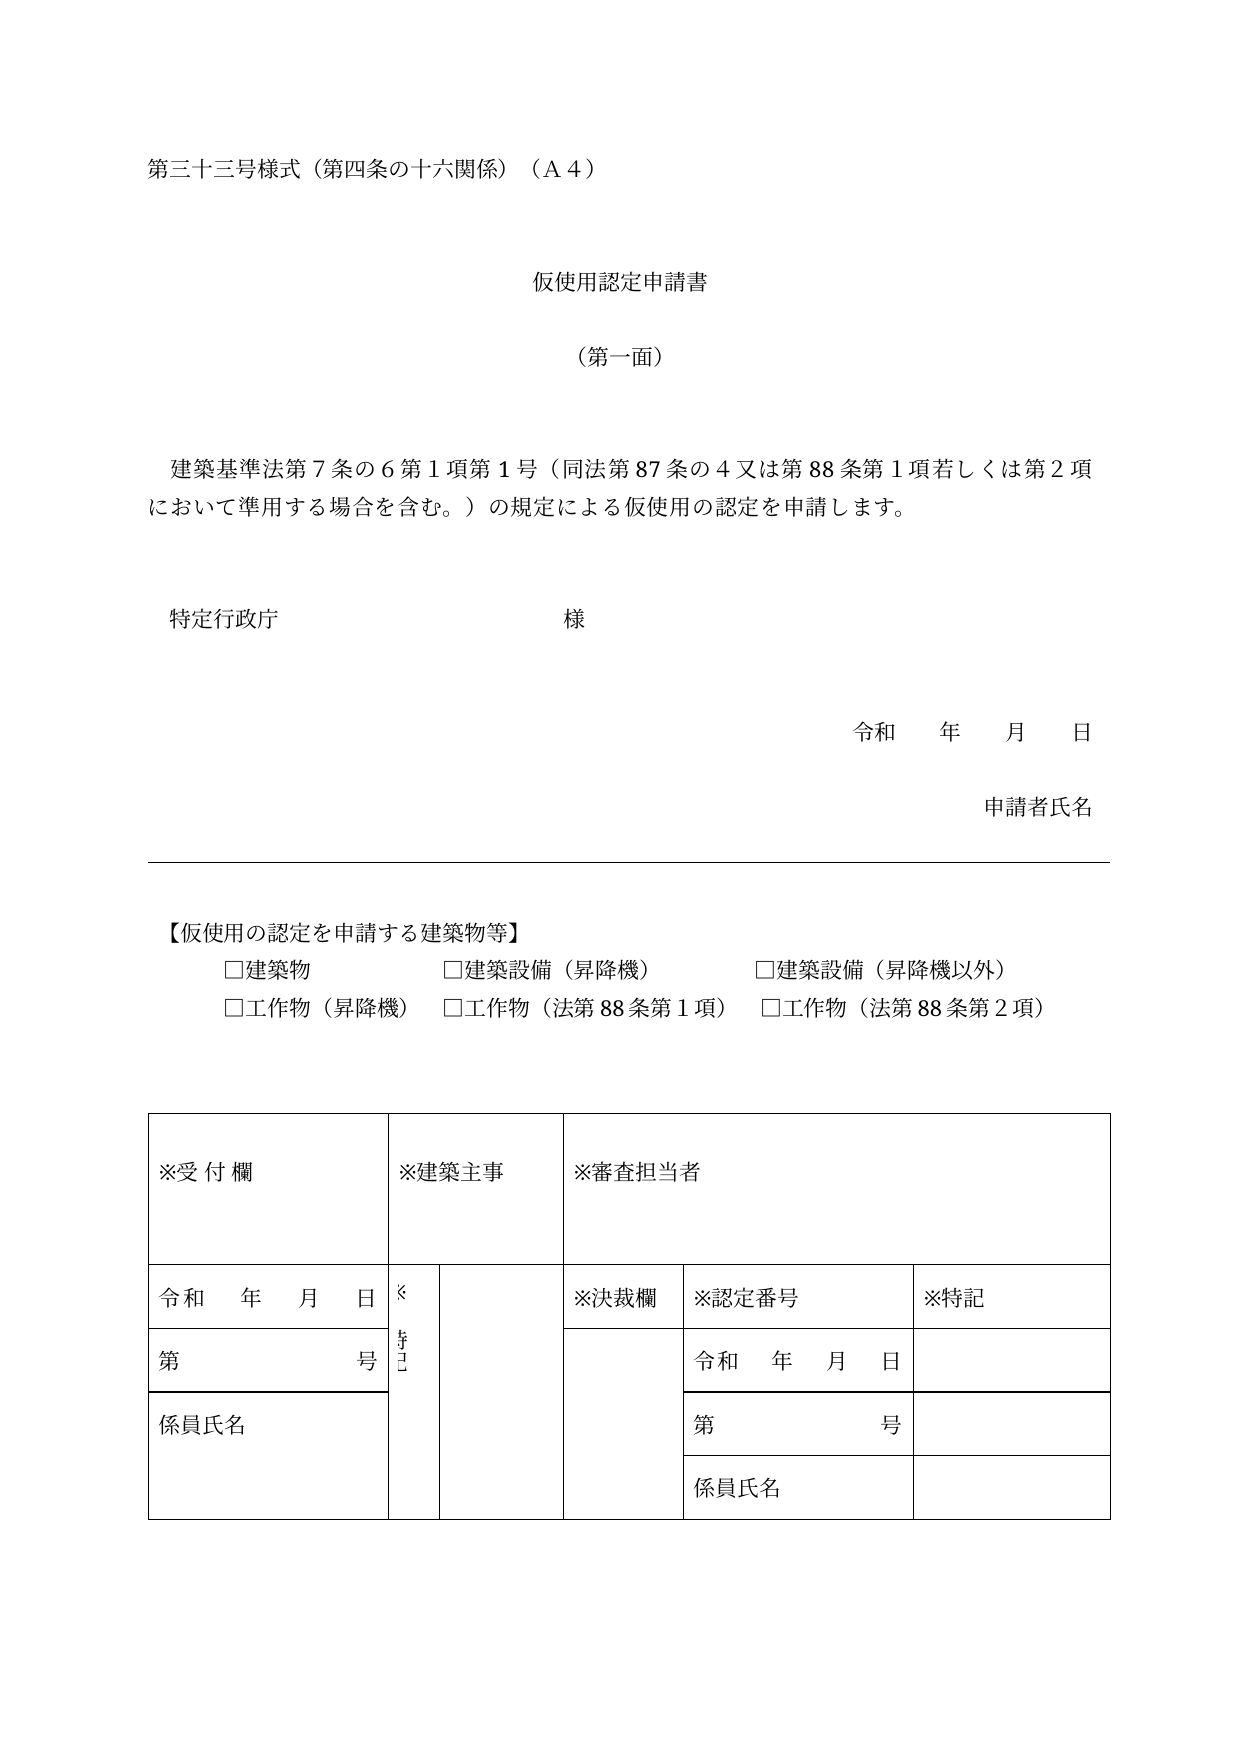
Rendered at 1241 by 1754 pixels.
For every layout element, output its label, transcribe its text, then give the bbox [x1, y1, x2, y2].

table_cell ※認定番号 [684, 1265, 913, 1328]
text （第一面） [148, 337, 1092, 375]
table_header ※審査担当者 [564, 1114, 1110, 1264]
table_cell [914, 1329, 1110, 1391]
text 令和 年 月 日 [148, 712, 1092, 750]
table_cell ※特記 [914, 1265, 1110, 1328]
table_cell 令和 年 月 日 [684, 1329, 913, 1391]
text 第三十三号様式（第四条の十六関係）（Ａ４） [148, 150, 1092, 187]
table_header ※建築主事 [389, 1114, 563, 1264]
table_header 【仮使用の認定を申請する建築物等】 □建築物 □建築設備（昇降機） □建築設備（昇降機以外） □工作物（昇降機） □工作物（法第88条第１項） □工作物（法第88条第２項） [148, 863, 1109, 1076]
table_header ※受 付 欄 [149, 1114, 388, 1264]
text 仮使用認定申請書 [148, 262, 1092, 300]
table_cell ※決裁欄 [564, 1265, 683, 1328]
table_cell 係員氏名 [684, 1456, 913, 1518]
table_cell [564, 1329, 683, 1518]
table_cell 第 号 [149, 1329, 388, 1391]
table_cell 令和 年 月 日 [149, 1265, 388, 1328]
table_cell 係員氏名 [149, 1393, 388, 1518]
text 申請者氏名 [148, 787, 1092, 825]
text 特定行政庁 様 [148, 600, 1092, 637]
table_cell 第 号 [684, 1393, 913, 1455]
table_cell [914, 1456, 1110, 1518]
text 建築基準法第７条の６第１項第1号（同法第87条の４又は第88条第１項若しくは第２項において準用する場合を含む。）の規定による仮使用の認定を申請します。 [148, 450, 1092, 525]
table_cell ※ 特記 [389, 1265, 439, 1518]
table_cell [914, 1393, 1110, 1455]
table_cell [440, 1265, 563, 1518]
